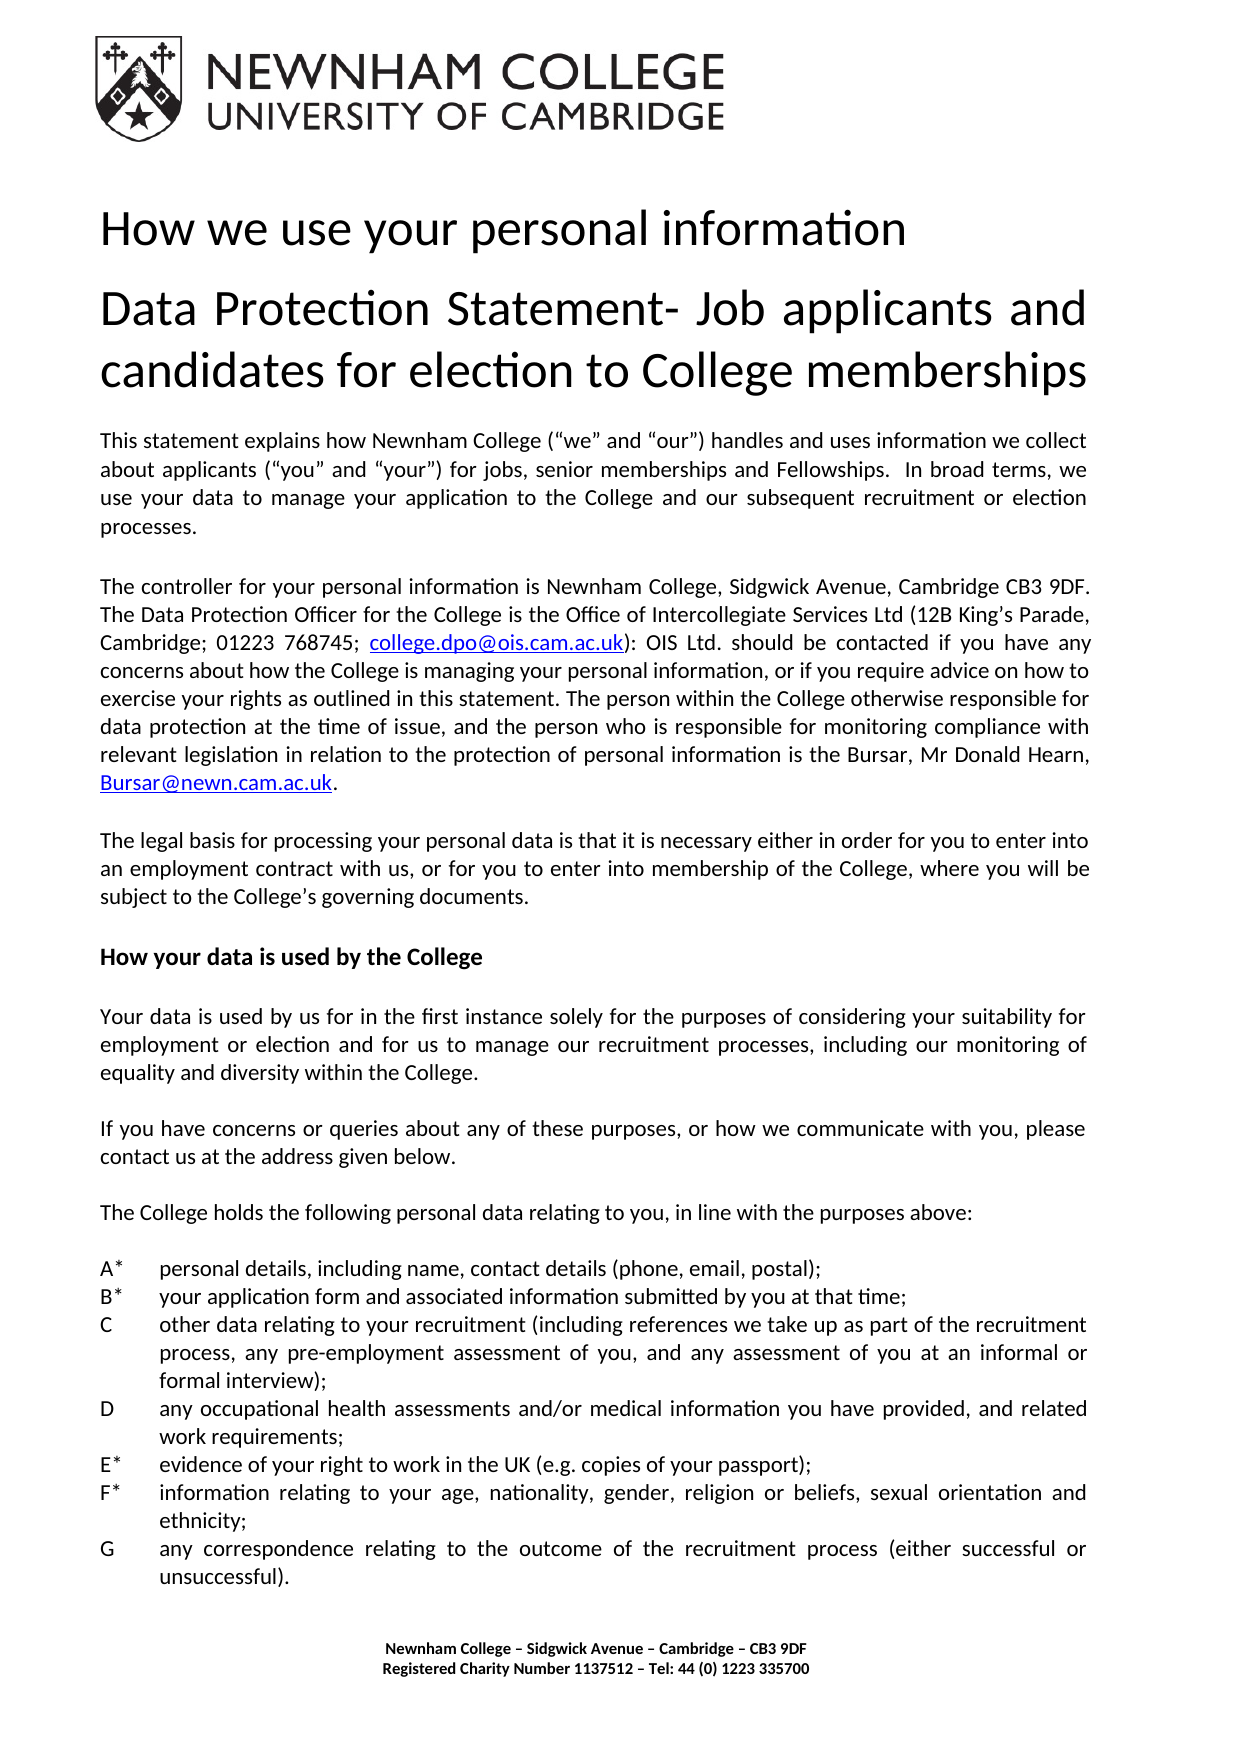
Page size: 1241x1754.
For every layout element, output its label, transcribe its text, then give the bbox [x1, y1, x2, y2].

text A* personal details, including name, contact details (phone, email, postal); [100, 1254, 1089, 1282]
text B* your application form and associated information submitted by you at that time; [100, 1282, 1089, 1310]
text How we use your personal information [100, 195, 1089, 258]
text How your data is used by the College [100, 941, 1089, 972]
text C other data relating to your recruitment (including references we take up as part of the recruitment process, any pre-employment assessment of you, and any assessment of you at an informal or formal interview); [100, 1310, 1089, 1394]
text Data Protection Statement- Job applicants and candidates for election to College memberships [100, 276, 1089, 400]
text Your data is used by us for in the first instance solely for the purposes of considering your suitability for employment or election and for us to manage our recruitment processes, including our monitoring of equality and diversity within the College. [100, 1002, 1089, 1086]
text D any occupational health assessments and/or medical information you have provided, and related work requirements; [100, 1394, 1089, 1450]
text The controller for your personal information is Newnham College, Sidgwick Avenue, Cambridge CB3 9DF. The Data Protection Officer for the College is the Office of Intercollegiate Services Ltd (12B King’s Parade, Cambridge; 01223 768745; college.dpo@ois.cam.ac.uk): OIS Ltd. should be contacted if you have any concerns about how the College is managing your personal information, or if you require advice on how to exercise your rights as outlined in this statement. The person within the College otherwise responsible for data protection at the time of issue, and the person who is responsible for monitoring compliance with relevant legislation in relation to the protection of personal information is the Bursar, Mr Donald Hearn, Bursar@newn.cam.ac.uk. [100, 572, 1092, 796]
text This statement explains how Newnham College (“we” and “our”) handles and uses information we collect about applicants (“you” and “your”) for jobs, senior memberships and Fellowships. In broad terms, we use your data to manage your application to the College and our subsequent recruitment or election processes. [100, 426, 1089, 540]
text G any correspondence relating to the outcome of the recruitment process (either successful or unsuccessful). [100, 1534, 1089, 1591]
text F* information relating to your age, nationality, gender, religion or beliefs, sexual orientation and ethnicity; [100, 1478, 1089, 1534]
text E* evidence of your right to work in the UK (e.g. copies of your passport); [100, 1450, 1089, 1478]
text The College holds the following personal data relating to you, in line with the purposes above: [100, 1198, 1089, 1226]
text If you have concerns or queries about any of these purposes, or how we communicate with you, please contact us at the address given below. [100, 1114, 1089, 1170]
text The legal basis for processing your personal data is that it is necessary either in order for you to enter into an employment contract with us, or for you to enter into membership of the College, where you will be subject to the College’s governing documents. [100, 826, 1092, 911]
picture [95, 36, 724, 142]
